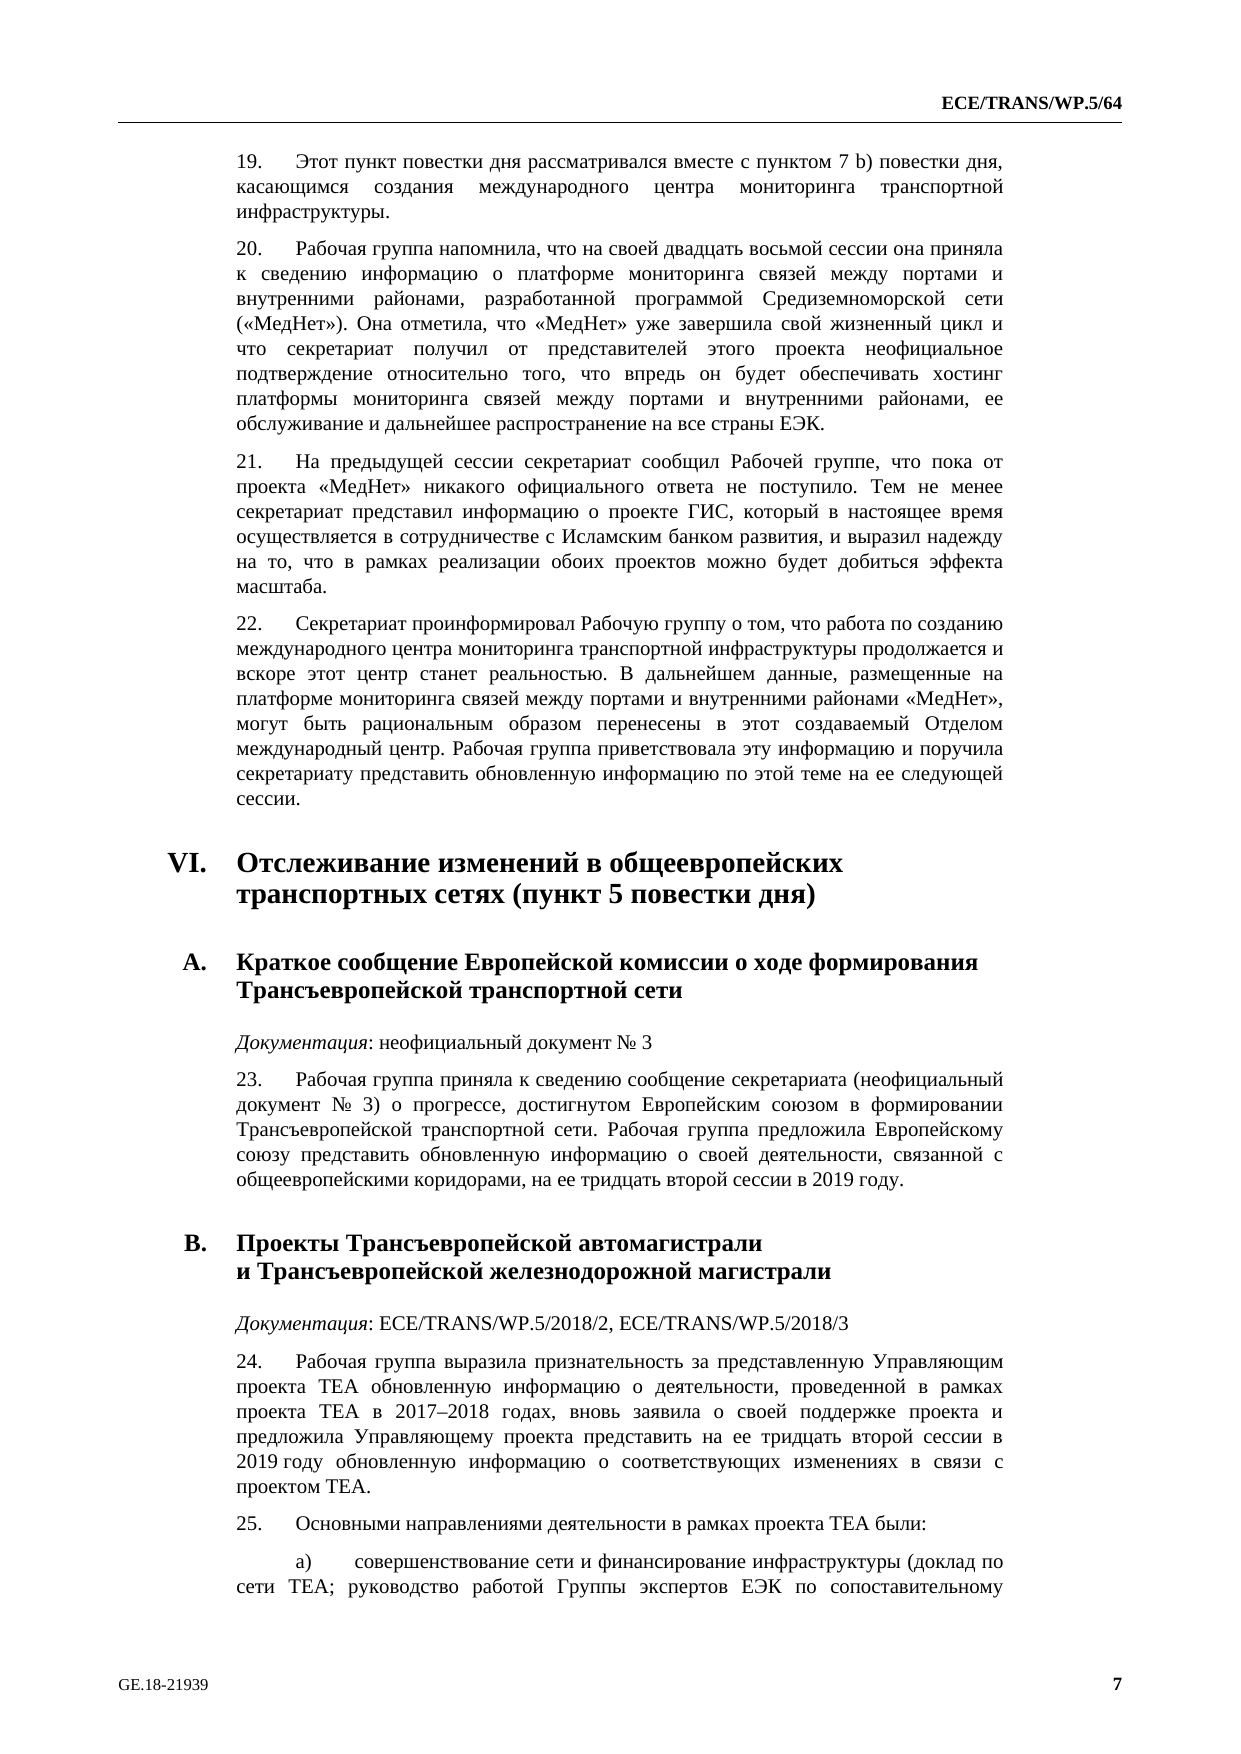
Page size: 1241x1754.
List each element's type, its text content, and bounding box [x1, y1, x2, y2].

text 25. Основными направлениями деятельности в рамках проекта ТЕА были: [236, 1510, 1004, 1535]
text 22. Секретариат проинформировал Рабочую группу о том, что работа по созданию международного центра мониторинга транспортной инфраструктуры продолжается и вскоре этот центр станет реальностью. В дальнейшем данные, размещенные на платформе мониторинга связей между портами и внутренними районами «МедНет», могут быть рациональным образом перенесены в этот создаваемый Отделом международный центр. Рабочая группа приветствовала эту информацию и поручила секретариату представить обновленную информацию по этой теме на ее следующей сессии. [236, 610, 1004, 810]
text 21. На предыдущей сессии секретариат сообщил Рабочей группе, что пока от проекта «МедНет» никакого официального ответа не поступило. Тем не менее секретариат представил информацию о проекте ГИС, который в настоящее время осуществляется в сотрудничестве с Исламским банком развития, и выразил надежду на то, что в рамках реализации обоих проектов можно будет добиться эффекта масштаба. [236, 448, 1004, 598]
text 19. Этот пункт повестки дня рассматривался вместе с пунктом 7 b) повестки дня, касающимся создания международного центра мониторинга транспортной инфраструктуры. [236, 148, 1004, 223]
text 23. Рабочая группа приняла к сведению сообщение секретариата (неофициальный документ № 3) о прогрессе, достигнутом Европейским союзом в формировании Трансъевропейской транспортной сети. Рабочая группа предложила Европейскому союзу представить обновленную информацию о своей деятельности, связанной с общеевропейскими коридорами, на ее тридцать второй сессии в 2019 году. [236, 1066, 1004, 1191]
text 24. Рабочая группа выразила признательность за представленную Управляющим проекта ТЕА обновленную информацию о деятельности, проведенной в рамках проекта ТЕА в 2017–2018 годах, вновь заявила о своей поддержке проекта и предложила Управляющему проекта представить на ее тридцать второй сессии в 2019 году обновленную информацию о соответствующих изменениях в связи с проектом ТЕА. [236, 1348, 1004, 1498]
text A. Краткое сообщение Европейской комиссии о ходе формирования Трансъевропейской транспортной сети [118, 948, 1004, 1004]
text 20. Рабочая группа напомнила, что на своей двадцать восьмой сессии она приняла к сведению информацию о платформе мониторинга связей между портами и внутренними районами, разработанной программой Средиземноморской сети («МедНет»). Она отметила, что «МедНет» уже завершила свой жизненный цикл и что секретариат получил от представителей этого проекта неофициальное подтверждение относительно того, что впредь он будет обеспечивать хостинг платформы мониторинга связей между портами и внутренними районами, ее обслуживание и дальнейшее распространение на все страны ЕЭК. [236, 235, 1004, 435]
text Документация: ECE/TRANS/WP.5/2018/2, ECE/TRANS/WP.5/2018/3 [236, 1310, 1004, 1335]
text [236, 1548, 1004, 1598]
text B. Проекты Трансъевропейской автомагистрали и Трансъевропейской железнодорожной магистрали [118, 1229, 1004, 1285]
text VI. Отслеживание изменений в общеевропейских транспортных сетях (пункт 5 повестки дня) [118, 848, 1004, 910]
text Документация: неофициальный документ № 3 [236, 1029, 1004, 1054]
